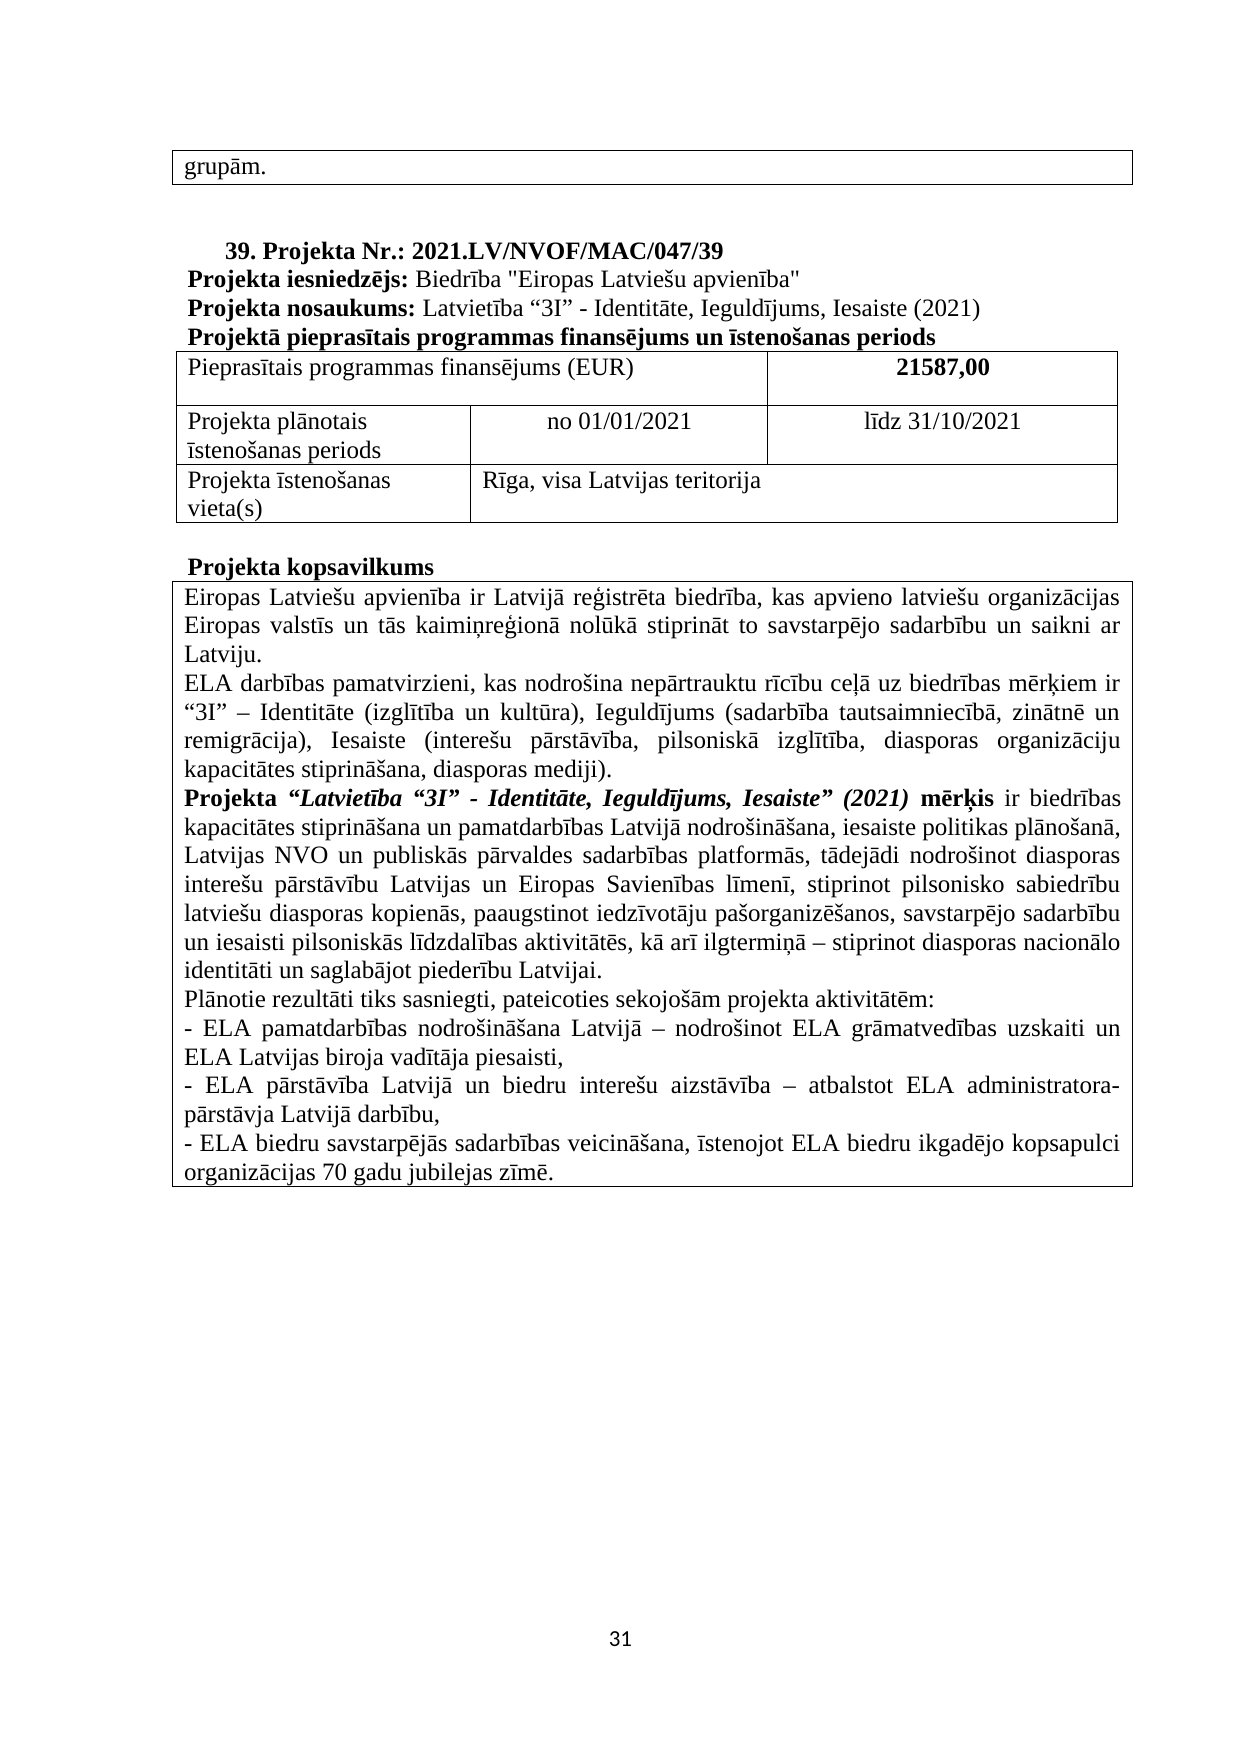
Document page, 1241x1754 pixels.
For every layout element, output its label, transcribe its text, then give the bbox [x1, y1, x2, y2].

table_header Eiropas Latviešu apvienība ir Latvijā reģistrēta biedrība, kas apvieno latviešu organizācijas Eiropas valstīs un tās kaimiņreģionā nolūkā stiprināt to savstarpējo sadarbību un saikni ar Latviju. ELA darbības pamatvirzieni, kas nodrošina nepārtrauktu rīcību ceļā uz biedrības mērķiem ir “3I” – Identitāte (izglītība un kultūra), Ieguldījums (sadarbība tautsaimniecībā, zinātnē un remigrācija), Iesaiste (interešu pārstāvība, pilsoniskā izglītība, diasporas organizāciju kapacitātes stiprināšana, diasporas mediji). Projekta “Latvietība “3I” - Identitāte, Ieguldījums, Iesaiste” (2021) mērķis ir biedrības kapacitātes stiprināšana un pamatdarbības Latvijā nodrošināšana, iesaiste politikas plānošanā, Latvijas NVO un publiskās pārvaldes sadarbības platformās, tādejādi nodrošinot diasporas interešu pārstāvību Latvijas un Eiropas Savienības līmenī, stiprinot pilsonisko sabiedrību latviešu diasporas kopienās, paaugstinot iedzīvotāju pašorganizēšanos, savstarpējo sadarbību un iesaisti pilsoniskās līdzdalības aktivitātēs, kā arī ilgtermiņā – stiprinot diasporas nacionālo identitāti un saglabājot piederību Latvijai. Plānotie rezultāti tiks sasniegti, pateicoties sekojošām projekta aktivitātēm: - ELA pamatdarbības nodrošināšana Latvijā – nodrošinot ELA grāmatvedības uzskaiti un ELA Latvijas biroja vadītāja piesaisti, - ELA pārstāvība Latvijā un biedru interešu aizstāvība – atbalstot ELA administratora-pārstāvja Latvijā darbību, - ELA biedru savstarpējās sadarbības veicināšana, īstenojot ELA biedru ikgadējo kopsapulci organizācijas 70 gadu jubilejas zīmē. [173, 582, 1132, 1186]
text Projekta iesniedzējs: Biedrība "Eiropas Latviešu apvienība" [187, 264, 1053, 293]
table_cell Projekta plānotais īstenošanas periods [177, 406, 470, 464]
table_header Pieprasītais programmas finansējums (EUR) [177, 352, 767, 405]
text Projekta kopsavilkums [187, 552, 1053, 581]
text Projektā pieprasītais programmas finansējums un īstenošanas periods [187, 322, 1053, 351]
list Projekta Nr.: 2021.LV/NVOF/MAC/047/39 [225, 236, 1053, 264]
table_cell no 01/01/2021 [471, 406, 767, 464]
table_cell līdz 31/10/2021 [768, 406, 1117, 464]
table_cell Rīga, visa Latvijas teritorija [471, 465, 1117, 522]
text Projekta nosaukums: Latvietība “3I” - Identitāte, Ieguldījums, Iesaiste (2021) [187, 293, 1053, 322]
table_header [173, 151, 1132, 184]
table_cell Projekta īstenošanas vieta(s) [177, 465, 470, 522]
table_header 21587,00 [768, 352, 1117, 405]
